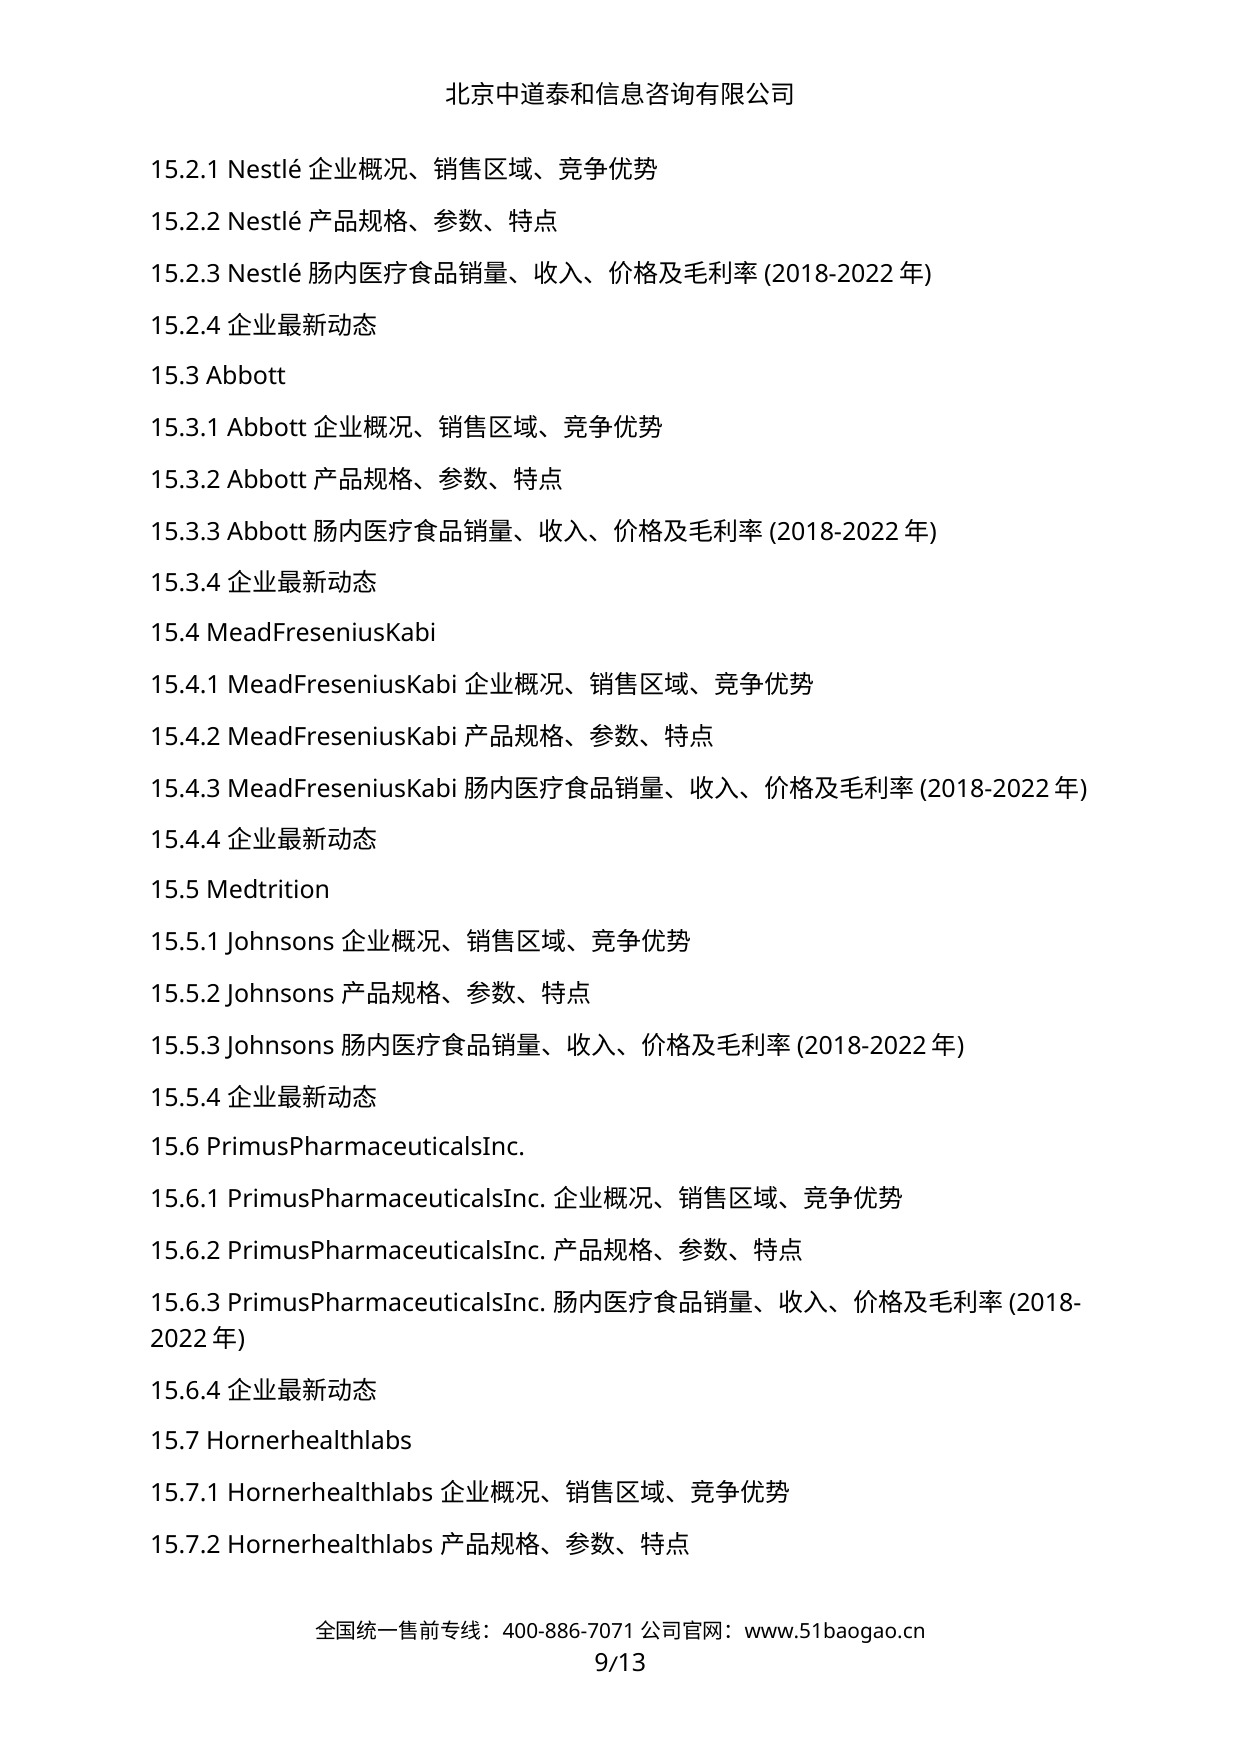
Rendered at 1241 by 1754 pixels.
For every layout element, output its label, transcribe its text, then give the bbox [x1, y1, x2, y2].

text 15.2.2 Nestlé 产品规格、参数、特点 [150, 202, 1090, 238]
text 15.4.3 MeadFreseniusKabi 肠内医疗食品销量、收入、价格及毛利率 (2018-2022年) [150, 768, 1090, 804]
text 15.6.2 PrimusPharmaceuticalsInc. 产品规格、参数、特点 [150, 1231, 1090, 1267]
text 15.2.3 Nestlé 肠内医疗食品销量、收入、价格及毛利率 (2018-2022年) [150, 254, 1090, 290]
text 15.6.4 企业最新动态 [150, 1371, 1090, 1407]
text 15.3.3 Abbott 肠内医疗食品销量、收入、价格及毛利率 (2018-2022年) [150, 511, 1090, 547]
text 15.3.4 企业最新动态 [150, 563, 1090, 599]
text 15.3.1 Abbott 企业概况、销售区域、竞争优势 [150, 407, 1090, 443]
text 15.5.2 Johnsons 产品规格、参数、特点 [150, 973, 1090, 1010]
text 15.6.1 PrimusPharmaceuticalsInc. 企业概况、销售区域、竞争优势 [150, 1179, 1090, 1215]
text 15.5 Medtrition [150, 872, 1090, 906]
text 15.4 MeadFreseniusKabi [150, 615, 1090, 649]
text 15.4.4 企业最新动态 [150, 820, 1090, 856]
text 15.6.3 PrimusPharmaceuticalsInc. 肠内医疗食品销量、收入、价格及毛利率 (2018-2022年) [150, 1282, 1090, 1355]
text 15.7.1 Hornerhealthlabs 企业概况、销售区域、竞争优势 [150, 1472, 1090, 1508]
text 15.2.1 Nestlé 企业概况、销售区域、竞争优势 [150, 150, 1090, 186]
text 15.2.4 企业最新动态 [150, 306, 1090, 342]
text 15.5.3 Johnsons 肠内医疗食品销量、收入、价格及毛利率 (2018-2022年) [150, 1025, 1090, 1062]
text 15.3 Abbott [150, 357, 1090, 392]
text 15.5.1 Johnsons 企业概况、销售区域、竞争优势 [150, 922, 1090, 958]
text 15.5.4 企业最新动态 [150, 1077, 1090, 1113]
text 15.6 PrimusPharmaceuticalsInc. [150, 1129, 1090, 1163]
text 15.7.2 Hornerhealthlabs 产品规格、参数、特点 [150, 1524, 1090, 1560]
text 15.4.2 MeadFreseniusKabi 产品规格、参数、特点 [150, 716, 1090, 752]
text 15.3.2 Abbott 产品规格、参数、特点 [150, 459, 1090, 495]
text 15.7 Hornerhealthlabs [150, 1422, 1090, 1457]
text 15.4.1 MeadFreseniusKabi 企业概况、销售区域、竞争优势 [150, 664, 1090, 701]
